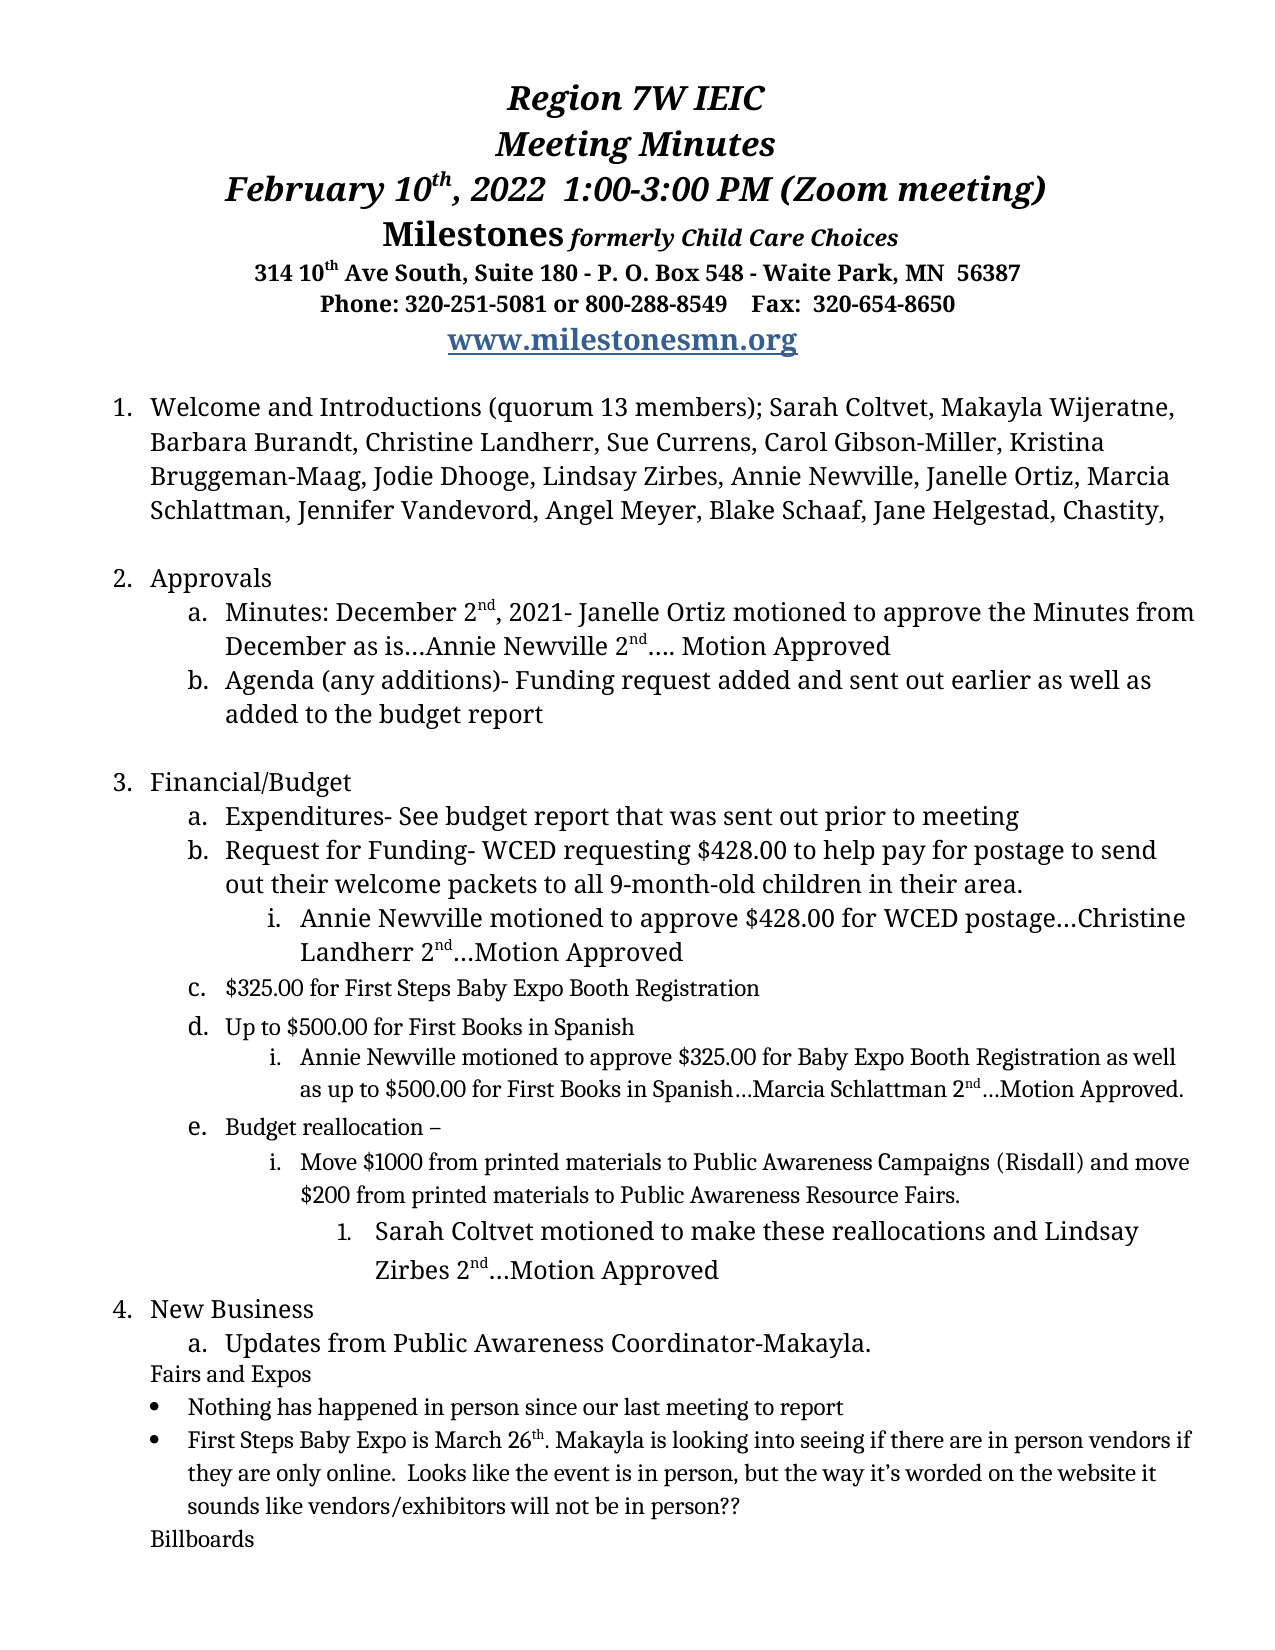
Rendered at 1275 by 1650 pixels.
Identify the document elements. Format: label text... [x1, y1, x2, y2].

text February 10th, 2022 1:00-3:00 PM (Zoom meeting) [75, 166, 1200, 211]
text www.milestonesmn.org [75, 319, 1200, 359]
list First Steps Baby Expo is March 26th. Makayla is looking into seeing if there are in person vendors if they are only online. Looks like the event is in person, but the way it’s worded on the website it sounds like vendors/exhibitors will not be in person?? [150, 1426, 1200, 1521]
text Phone: 320-251-5081 or 800-288-8549 Fax: 320-654-8650 [75, 288, 1200, 319]
text Milestones formerly Child Care Choices [75, 211, 1200, 257]
list Move $1000 from printed materials to Public Awareness Campaigns (Risdall) and move $200 from printed materials to Public Awareness Resource Fairs. [281, 1148, 1200, 1209]
list Approvals [112, 560, 1200, 594]
text Meeting Minutes [75, 120, 1200, 166]
list Agenda (any additions)- Funding request added and sent out earlier as well as added to the budget report [187, 663, 1200, 731]
list Request for Funding- WCED requesting $428.00 to help pay for postage to send out their welcome packets to all 9-month-old children in their area. [187, 833, 1200, 901]
text Region 7W IEIC [75, 75, 1200, 120]
list Up to $500.00 for First Books in Spanish [187, 1008, 1200, 1042]
list Billboards [150, 1525, 1200, 1554]
list Budget reallocation – [187, 1108, 1200, 1142]
list Minutes: December 2nd, 2021- Janelle Ortiz motioned to approve the Minutes from December as is…Annie Newville 2nd…. Motion Approved [187, 594, 1200, 663]
list New Business [112, 1292, 1200, 1326]
list Annie Newville motioned to approve $325.00 for Baby Expo Booth Registration as well as up to $500.00 for First Books in Spanish…Marcia Schlattman 2nd…Motion Approved. [281, 1042, 1200, 1104]
list Updates from Public Awareness Coordinator-Makayla. [187, 1326, 1200, 1360]
list Nothing has happened in person since our last meeting to report [150, 1393, 1200, 1422]
list Fairs and Expos [150, 1360, 1200, 1389]
list Expenditures- See budget report that was sent out prior to meeting [187, 799, 1200, 833]
text 314 10th Ave South, Suite 180 - P. O. Box 548 - Waite Park, MN 56387 [75, 257, 1200, 288]
list Welcome and Introductions (quorum 13 members); Sarah Coltvet, Makayla Wijeratne, Barbara Burandt, Christine Landherr, Sue Currens, Carol Gibson-Miller, Kristina Bruggeman-Maag, Jodie Dhooge, Lindsay Zirbes, Annie Newville, Janelle Ortiz, Marcia Schlattman, Jennifer Vandevord, Angel Meyer, Blake Schaaf, Jane Helgestad, Chastity, [112, 390, 1200, 526]
list Annie Newville motioned to approve $428.00 for WCED postage…Christine Landherr 2nd…Motion Approved [281, 901, 1200, 969]
list Sarah Coltvet motioned to make these reallocations and Lindsay Zirbes 2nd…Motion Approved [337, 1214, 1200, 1287]
list $325.00 for First Steps Baby Expo Booth Registration [187, 969, 1200, 1003]
list Financial/Budget [112, 765, 1200, 799]
